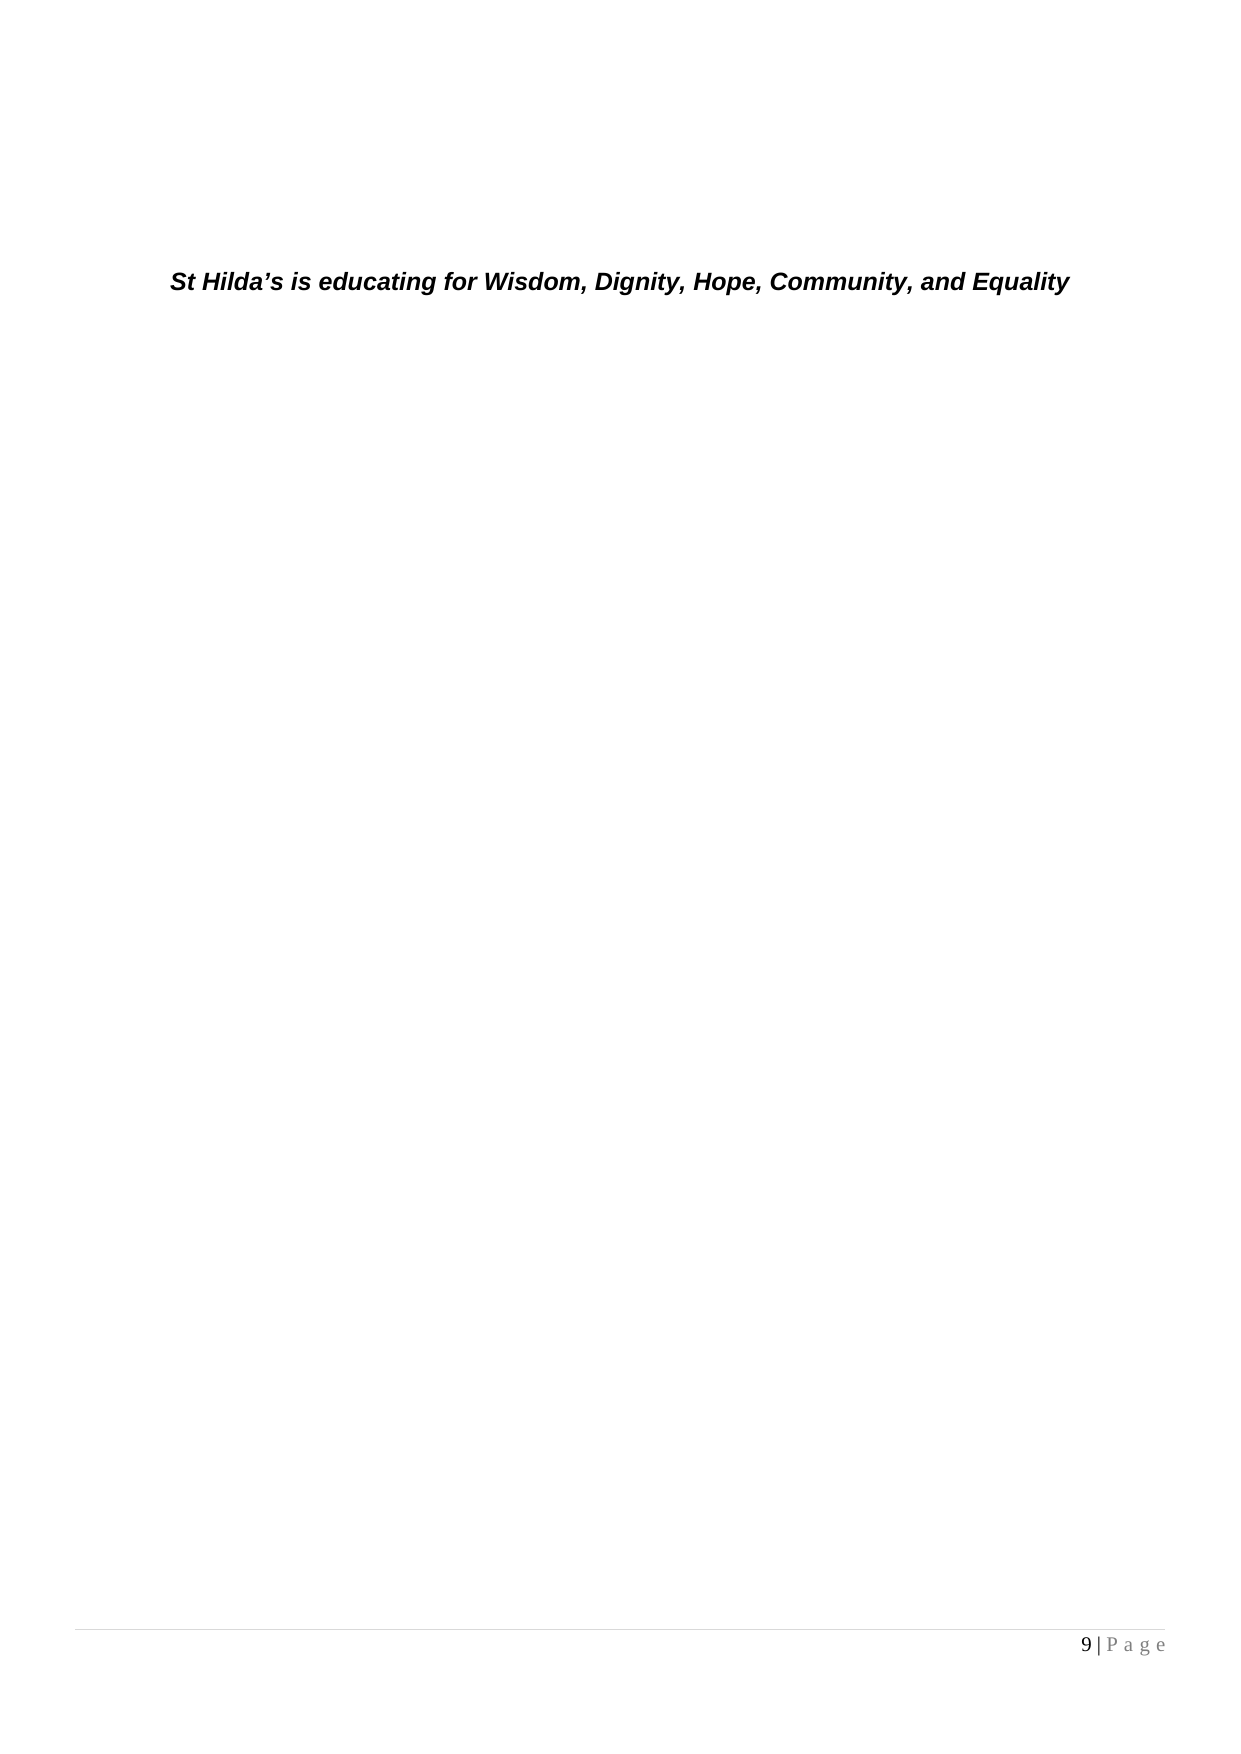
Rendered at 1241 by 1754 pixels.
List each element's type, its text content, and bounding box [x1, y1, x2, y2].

text St Hilda’s is educating for Wisdom, Dignity, Hope, Community, and Equality [75, 267, 1167, 296]
